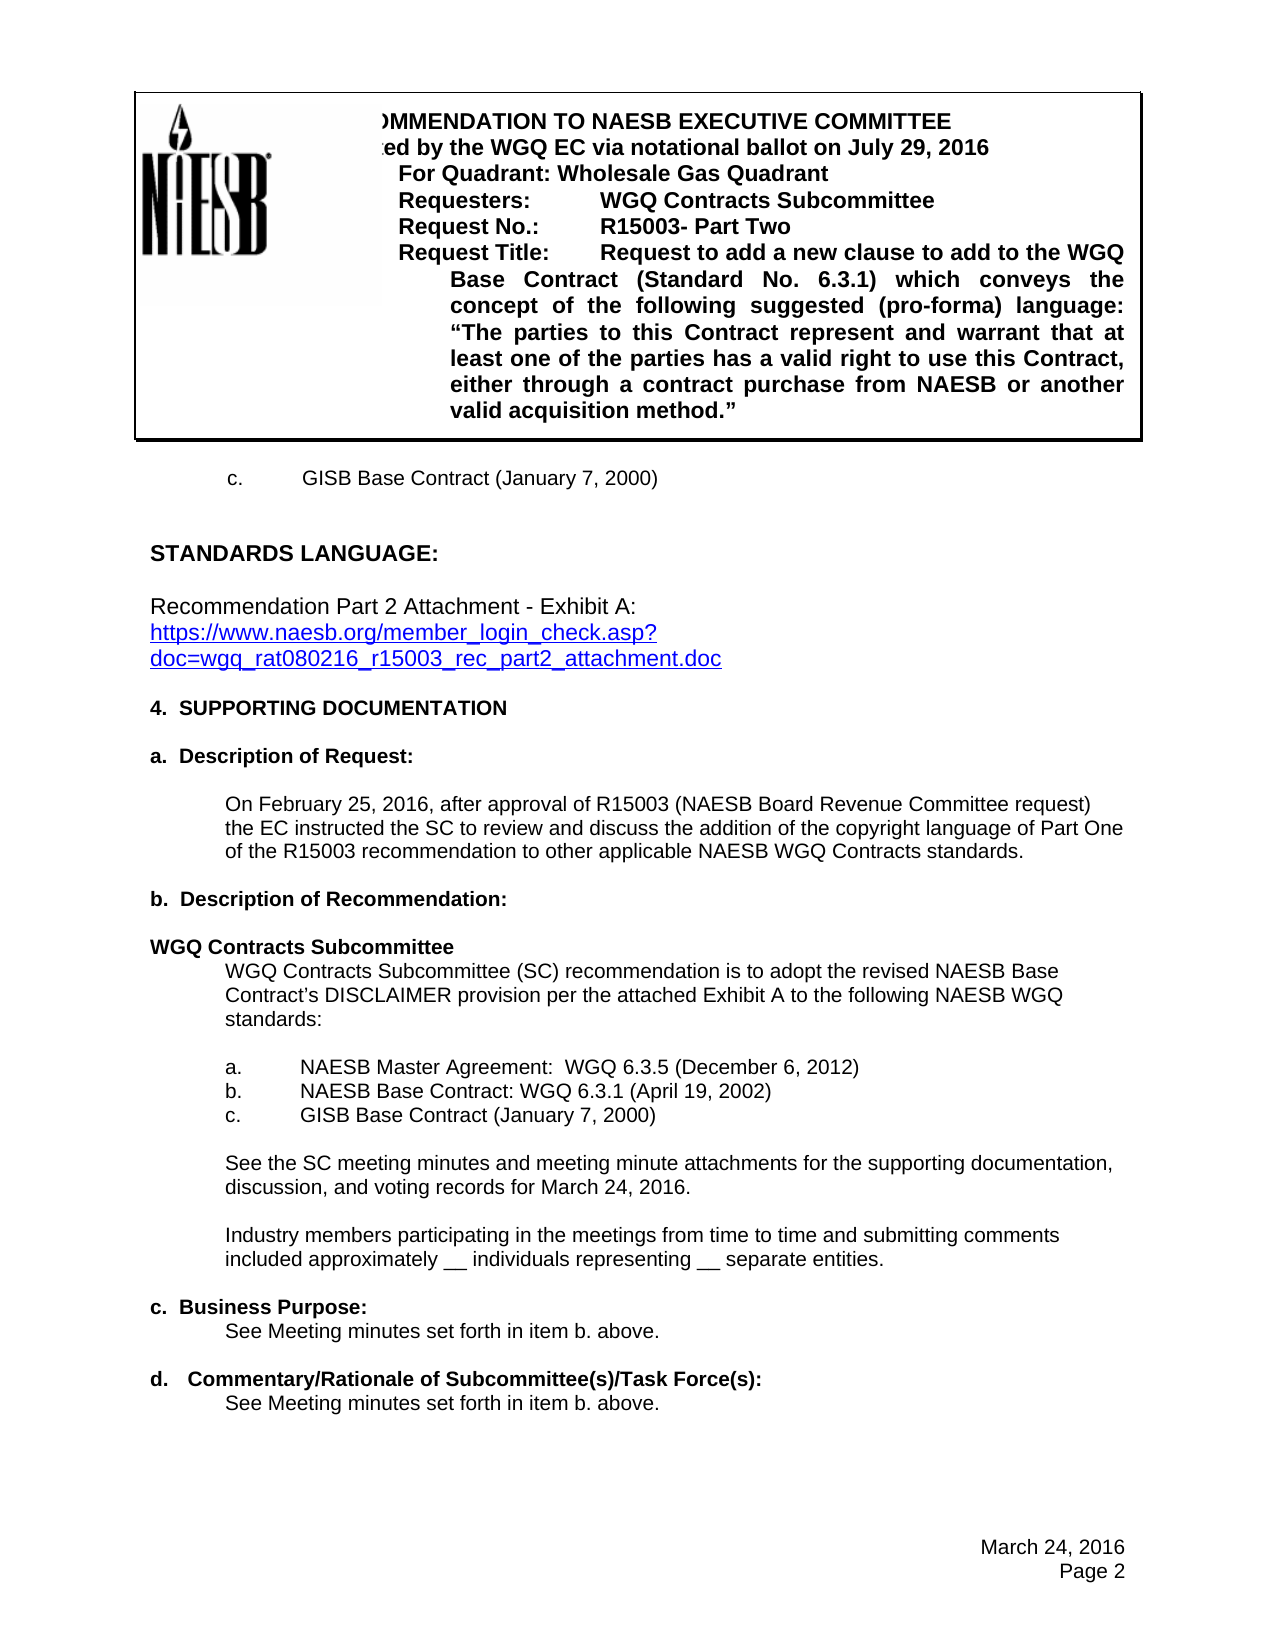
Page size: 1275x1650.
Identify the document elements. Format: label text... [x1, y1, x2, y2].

text Industry members participating in the meetings from time to time and submitting comments included approximately __ individuals representing __ separate entities. [225, 1223, 1125, 1271]
text WGQ Contracts Subcommittee (SC) recommendation is to adopt the revised NAESB Base Contract’s DISCLAIMER provision per the attached Exhibit A to the following NAESB WGQ standards: [225, 959, 1125, 1031]
text WGQ Contracts Subcommittee [150, 935, 1125, 959]
text a. Description of Request: [150, 743, 1125, 767]
text See Meeting minutes set forth in item b. above. [225, 1318, 1125, 1342]
text 4. SUPPORTING DOCUMENTATION [150, 696, 1125, 719]
text c. GISB Base Contract (January 7, 2000) [225, 1103, 1125, 1127]
text b. Description of Recommendation: [150, 887, 1125, 911]
list Commentary/Rationale of Subcommittee(s)/Task Force(s): [150, 1366, 1125, 1390]
text STANDARDS LANGUAGE: [150, 540, 1125, 566]
text See the SC meeting minutes and meeting minute attachments for the supporting documentation, discussion, and voting records for March 24, 2016. [225, 1151, 1125, 1199]
text See Meeting minutes set forth in item b. above. [225, 1390, 1125, 1414]
text Recommendation Part 2 Attachment - Exhibit A: https://www.naesb.org/member_login_check.asp?doc=wgq_rat080216_r15003_rec_part2_attachment.doc [150, 593, 1125, 672]
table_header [150, 466, 1125, 513]
text b. NAESB Base Contract: WGQ 6.3.1 (April 19, 2002) [225, 1079, 1125, 1103]
text On February 25, 2016, after approval of R15003 (NAESB Board Revenue Committee request) the EC instructed the SC to review and discuss the addition of the copyright language of Part One of the R15003 recommendation to other applicable NAESB WGQ Contracts standards. [225, 791, 1125, 863]
text a. NAESB Master Agreement: WGQ 6.3.5 (December 6, 2012) [225, 1055, 1125, 1079]
text c. Business Purpose: [150, 1294, 1125, 1318]
